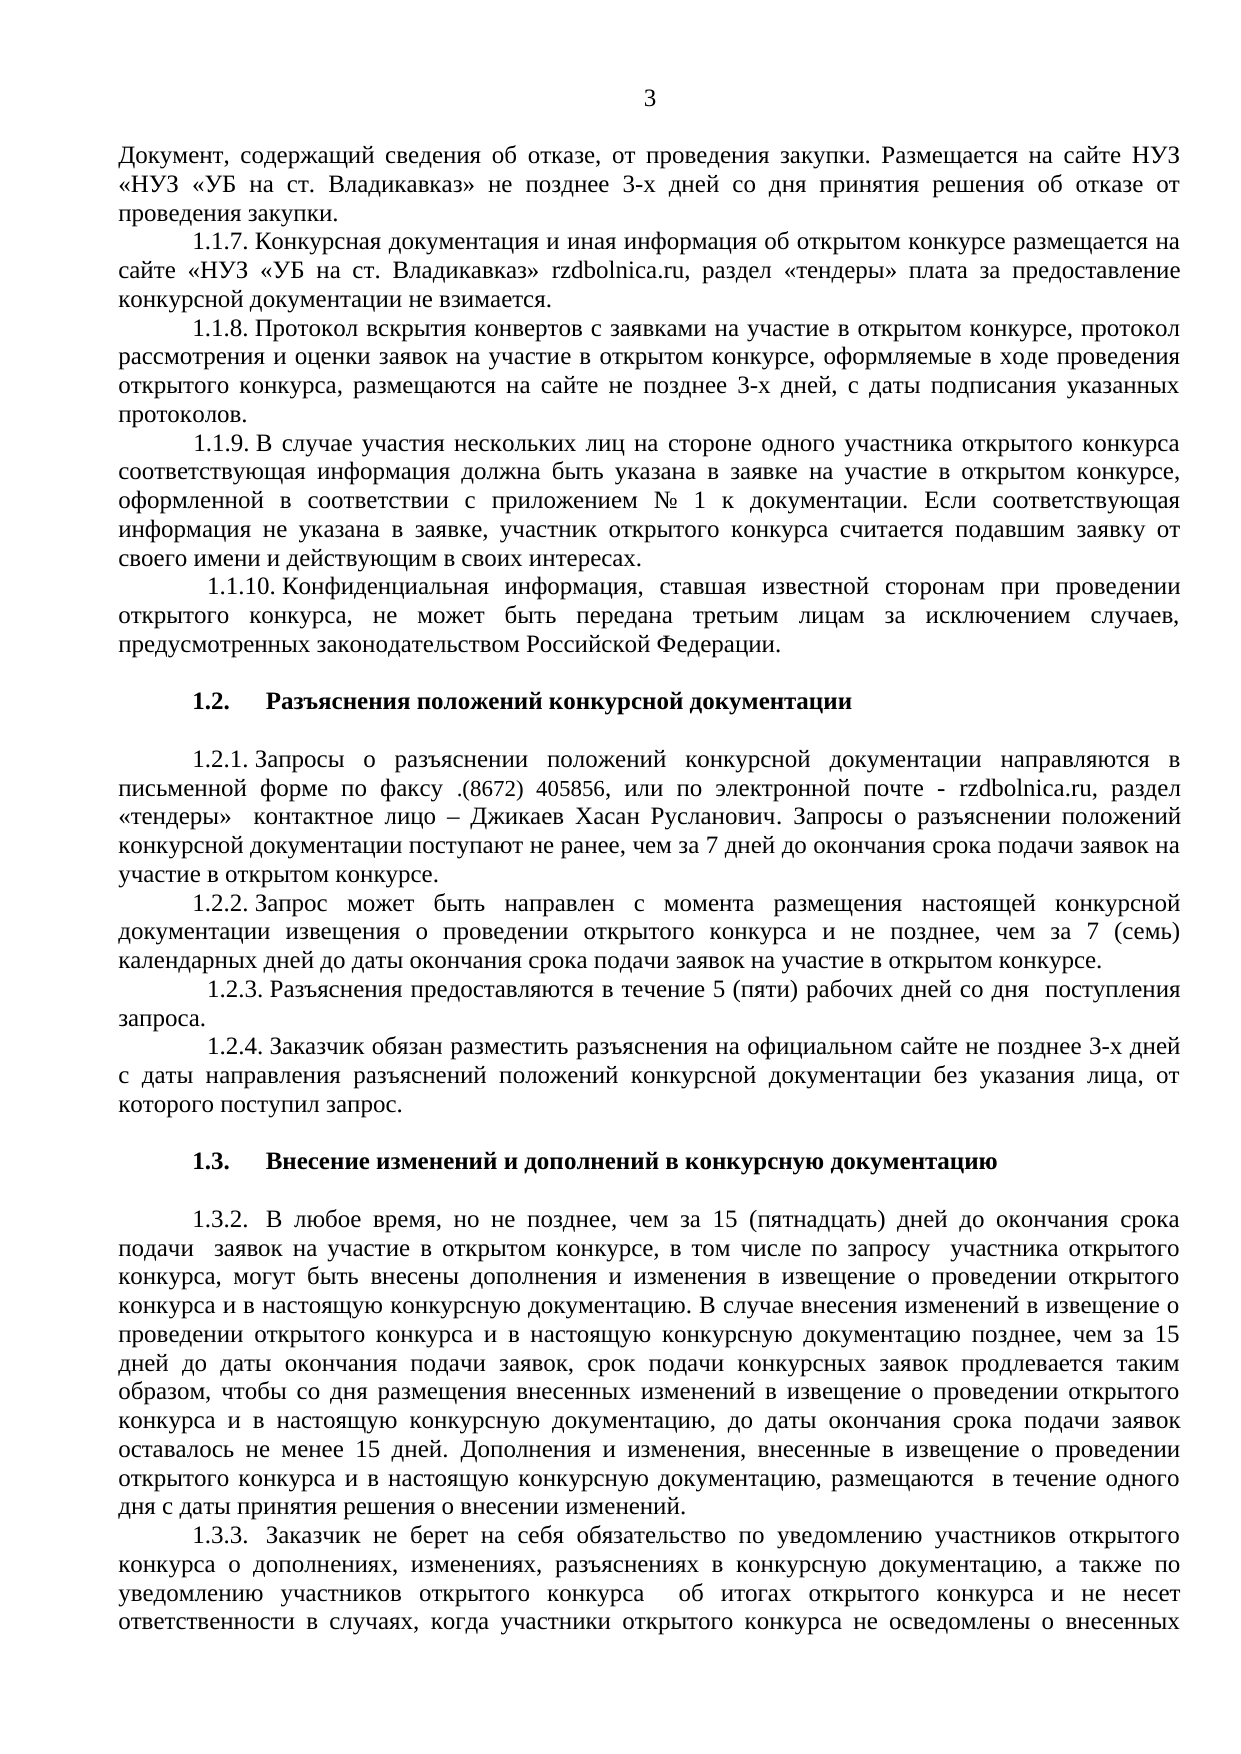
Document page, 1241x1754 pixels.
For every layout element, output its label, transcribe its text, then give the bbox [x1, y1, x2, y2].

list В любое время, но не позднее, чем за 15 (пятнадцать) дней до окончания срока подачи заявок на участие в открытом конкурсе, в том числе по запросу участника открытого конкурса, могут быть внесены дополнения и изменения в извещение о проведении открытого конкурса и в настоящую конкурсную документацию. В случае внесения изменений в извещение о проведении открытого конкурса и в настоящую конкурсную документацию позднее, чем за 15 дней до даты окончания подачи заявок, срок подачи конкурсных заявок продлевается таким образом, чтобы со дня размещения внесенных изменений в извещение о проведении открытого конкурса и в настоящую конкурсную документацию, до даты окончания срока подачи заявок оставалось не менее 15 дней. Дополнения и изменения, внесенные в извещение о проведении открытого конкурса и в настоящую конкурсную документацию, размещаются в течение одного дня с даты принятия решения о внесении изменений. [118, 1204, 1181, 1520]
subtitle Внесение изменений и дополнений в конкурсную документацию [118, 1146, 1181, 1175]
list В случае участия нескольких лиц на стороне одного участника открытого конкурса соответствующая информация должна быть указана в заявке на участие в открытом конкурсе, оформленной в соответствии с приложением № 1 к документации. Если соответствующая информация не указана в заявке, участник открытого конкурса считается подавшим заявку от своего имени и действующим в своих интересах. [118, 428, 1181, 571]
list Конфиденциальная информация, ставшая известной сторонам при проведении открытого конкурса, не может быть передана третьим лицам за исключением случаев, предусмотренных законодательством Российской Федерации. [118, 571, 1181, 658]
list Протокол вскрытия конвертов с заявками на участие в открытом конкурсе, протокол рассмотрения и оценки заявок на участие в открытом конкурсе, оформляемые в ходе проведения открытого конкурса, размещаются на сайте не позднее 3-х дней, с даты подписания указанных протоколов. [118, 313, 1181, 428]
list Запросы о разъяснении положений конкурсной документации направляются в письменной форме по факсу .(8672) 405856, или по электронной почте - rzdbolnica.ru, раздел «тендеры» контактное лицо – Джикаев Хасан Русланович. Запросы о разъяснении положений конкурсной документации поступают не ранее, чем за 7 дней до окончания срока подачи заявок на участие в открытом конкурсе. [118, 744, 1181, 888]
subtitle Разъяснения положений конкурсной документации [118, 686, 1181, 715]
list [118, 140, 1181, 226]
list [118, 1520, 1181, 1635]
list Запрос может быть направлен с момента размещения настоящей конкурсной документации извещения о проведении открытого конкурса и не позднее, чем за 7 (семь) календарных дней до даты окончания срока подачи заявок на участие в открытом конкурсе. [118, 888, 1181, 974]
list Разъяснения предоставляются в течение 5 (пяти) рабочих дней со дня поступления запроса. [118, 974, 1181, 1031]
list Конкурсная документация и иная информация об открытом конкурсе размещается на сайте «НУЗ «УБ на ст. Владикавказ» rzdbolnica.ru, раздел «тендеры» плата за предоставление конкурсной документации не взимается. [118, 226, 1181, 313]
list Заказчик обязан разместить разъяснения на официальном сайте не позднее 3-х дней с даты направления разъяснений положений конкурсной документации без указания лица, от которого поступил запрос. [118, 1031, 1181, 1118]
